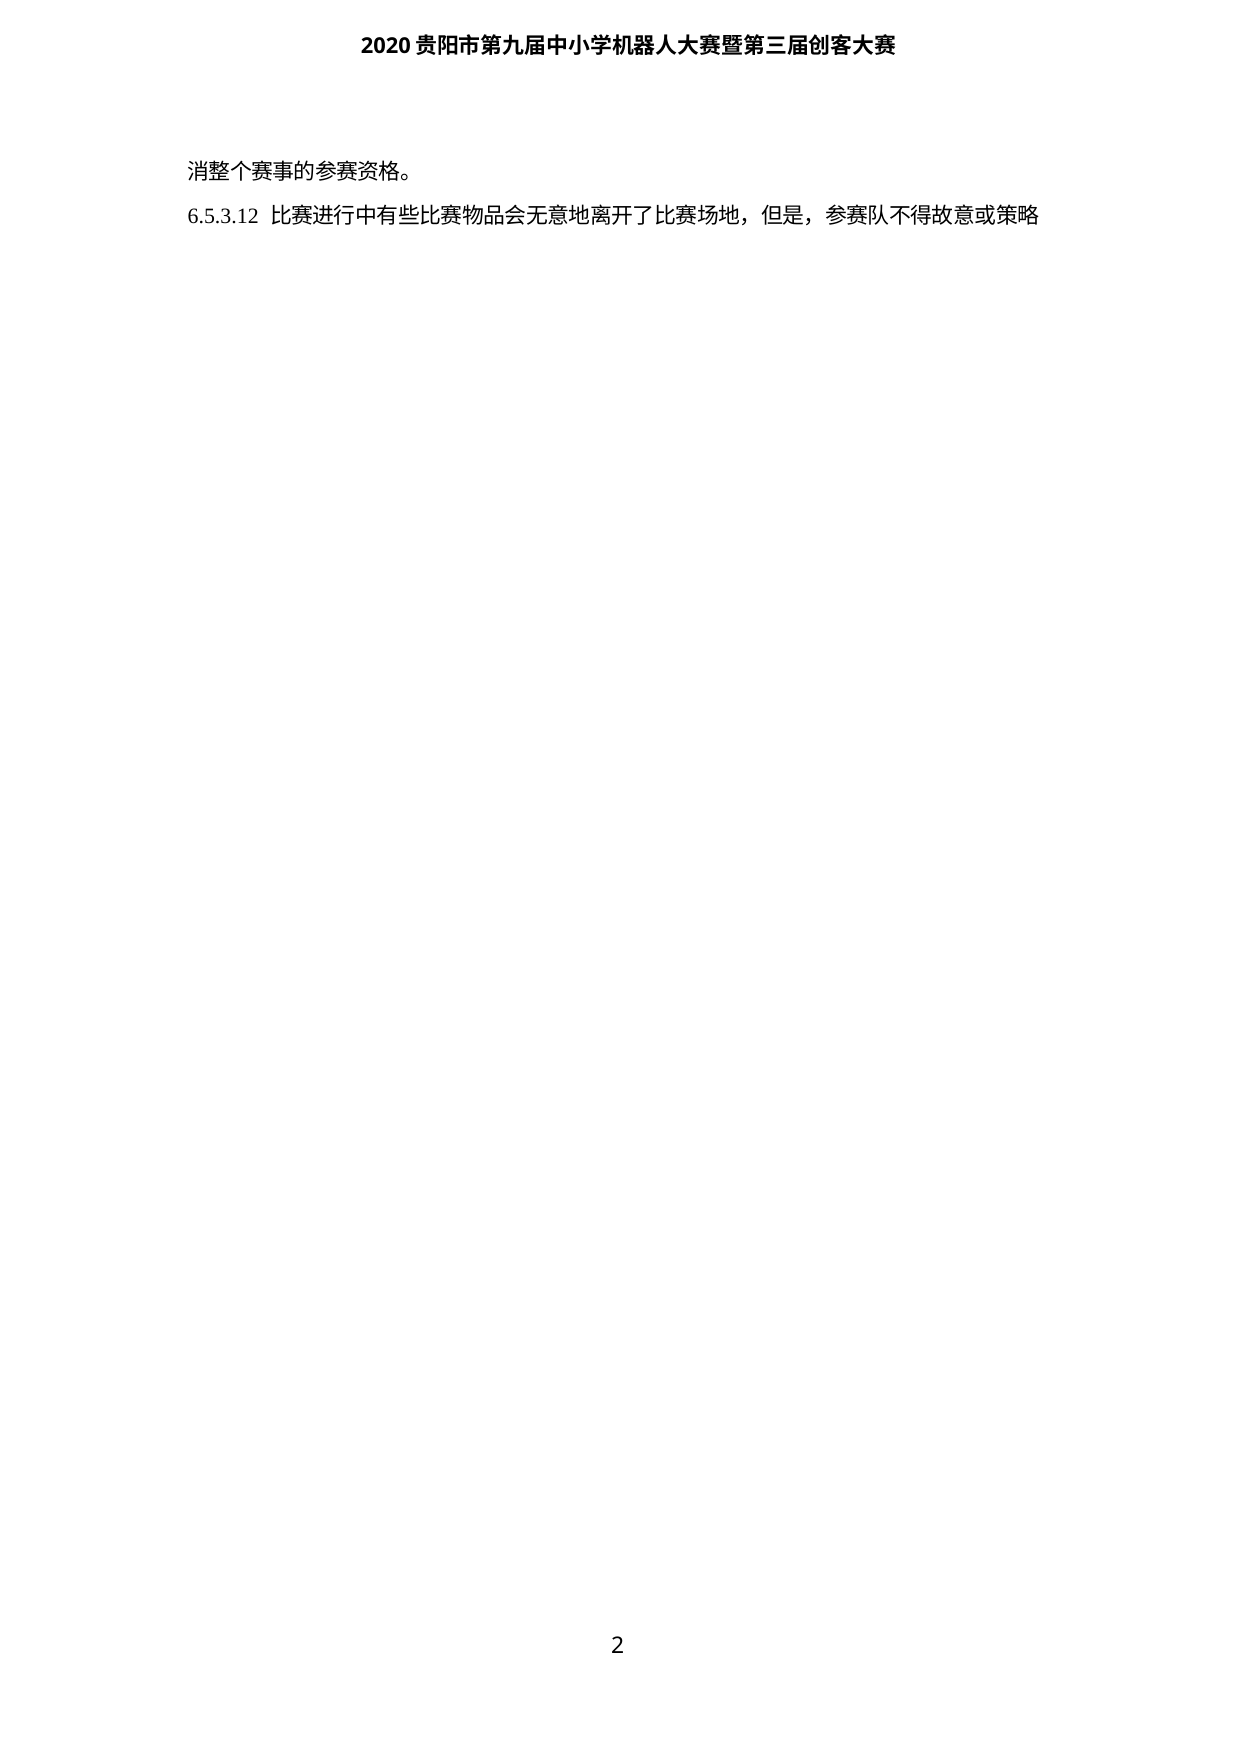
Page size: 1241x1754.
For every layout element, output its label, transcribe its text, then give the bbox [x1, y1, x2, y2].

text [187, 154, 1054, 186]
list 比赛进行中有些比赛物品会无意地离开了比赛场地，但是，参赛队不得故意或策略 [187, 201, 1101, 229]
